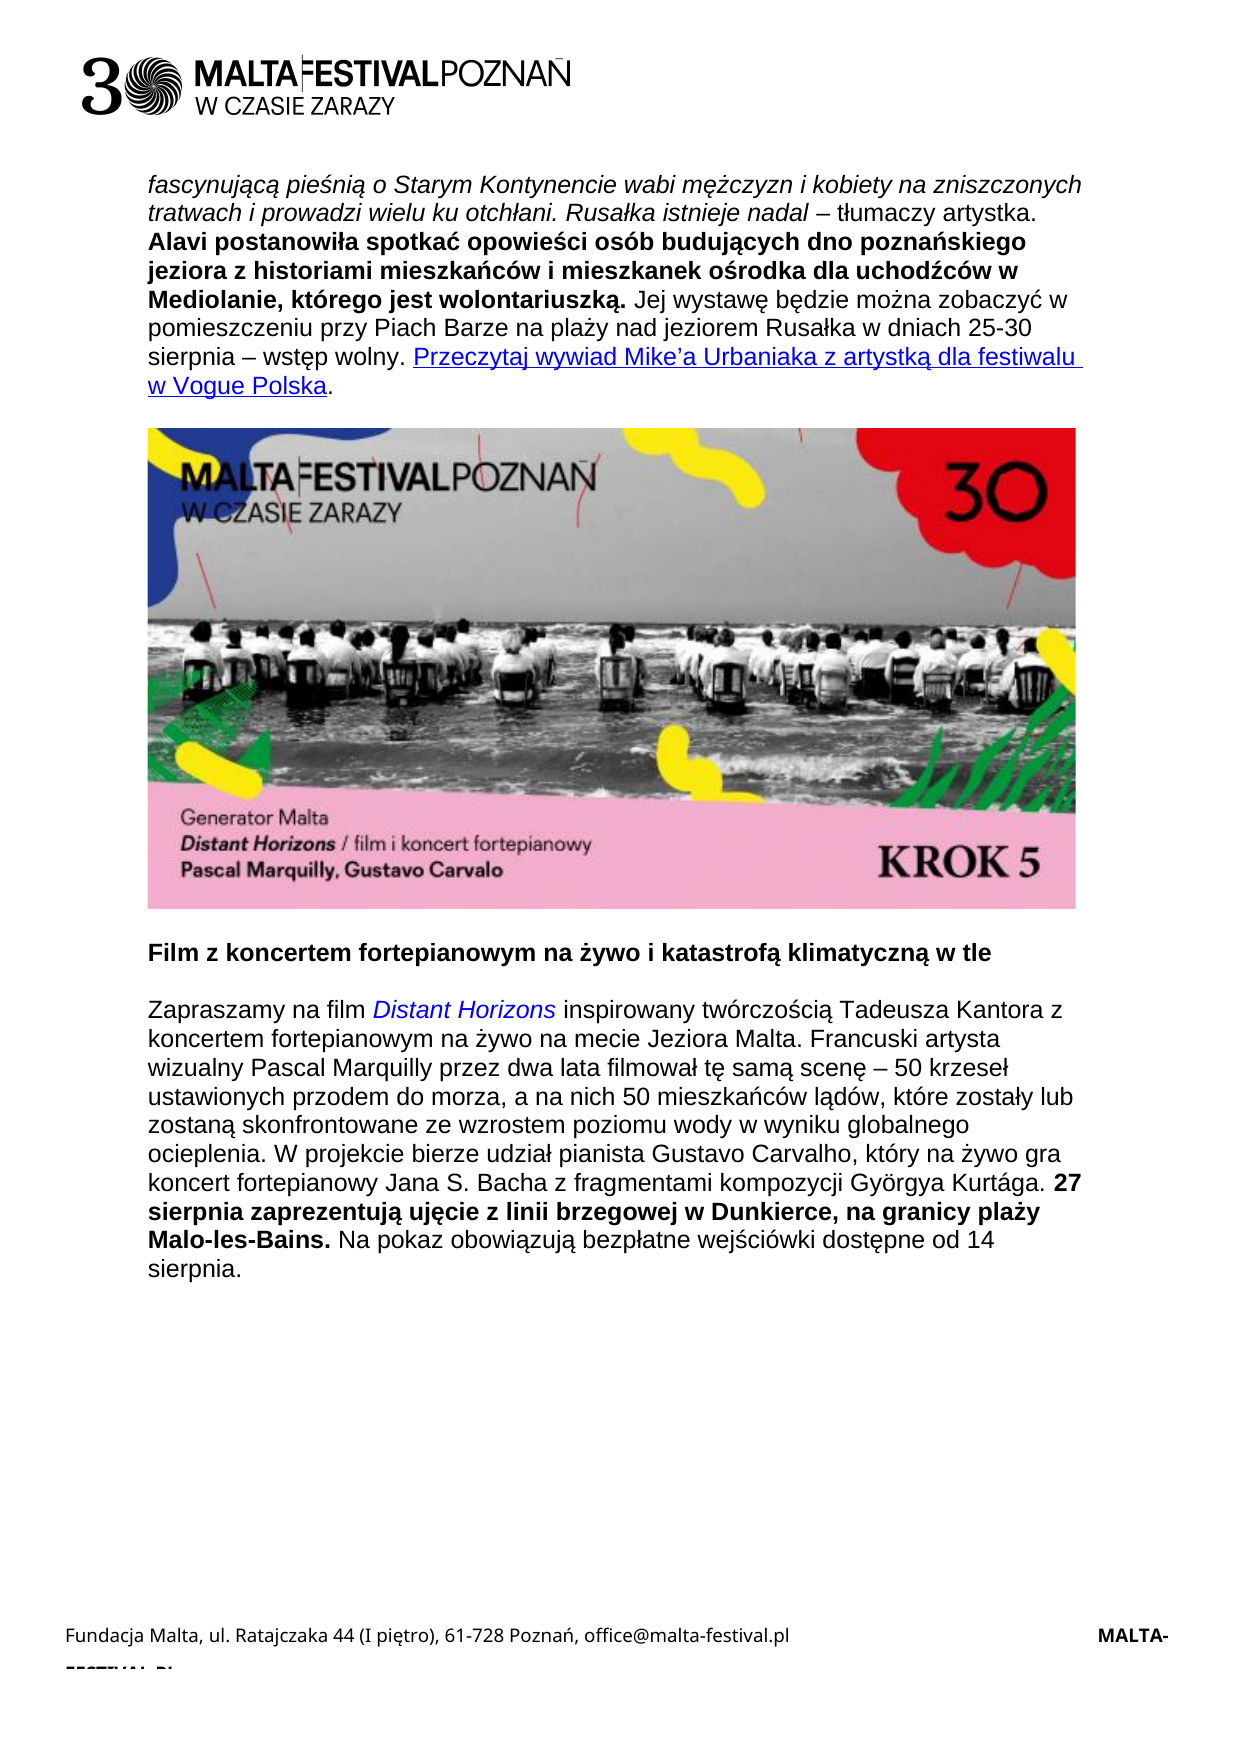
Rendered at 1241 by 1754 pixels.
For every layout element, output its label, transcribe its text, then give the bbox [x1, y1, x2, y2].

subtitle Film z koncertem fortepianowym na żywo i katastrofą klimatyczną w tle [148, 938, 1093, 966]
picture [15, 7, 637, 162]
text Zapraszamy na film Distant Horizons inspirowany twórczością Tadeusza Kantora z koncertem fortepianowym na żywo na mecie Jeziora Malta. Francuski artysta wizualny Pascal Marquilly przez dwa lata filmował tę samą scenę – 50 krzeseł ustawionych przodem do morza, a na nich 50 mieszkańców lądów, które zostały lub zostaną skonfrontowane ze wzrostem poziomu wody w wyniku globalnego ocieplenia. W projekcie bierze udział pianista Gustavo Carvalho, który na żywo gra koncert fortepianowy Jana S. Bacha z fragmentami kompozycji Györgya Kurtága. 27 sierpnia zaprezentują ujęcie z linii brzegowej w Dunkierce, na granicy plaży Malo-les-Bains. Na pokaz obowiązują bezpłatne wejściówki dostępne od 14 sierpnia. [148, 996, 1093, 1283]
picture [147, 428, 1076, 909]
